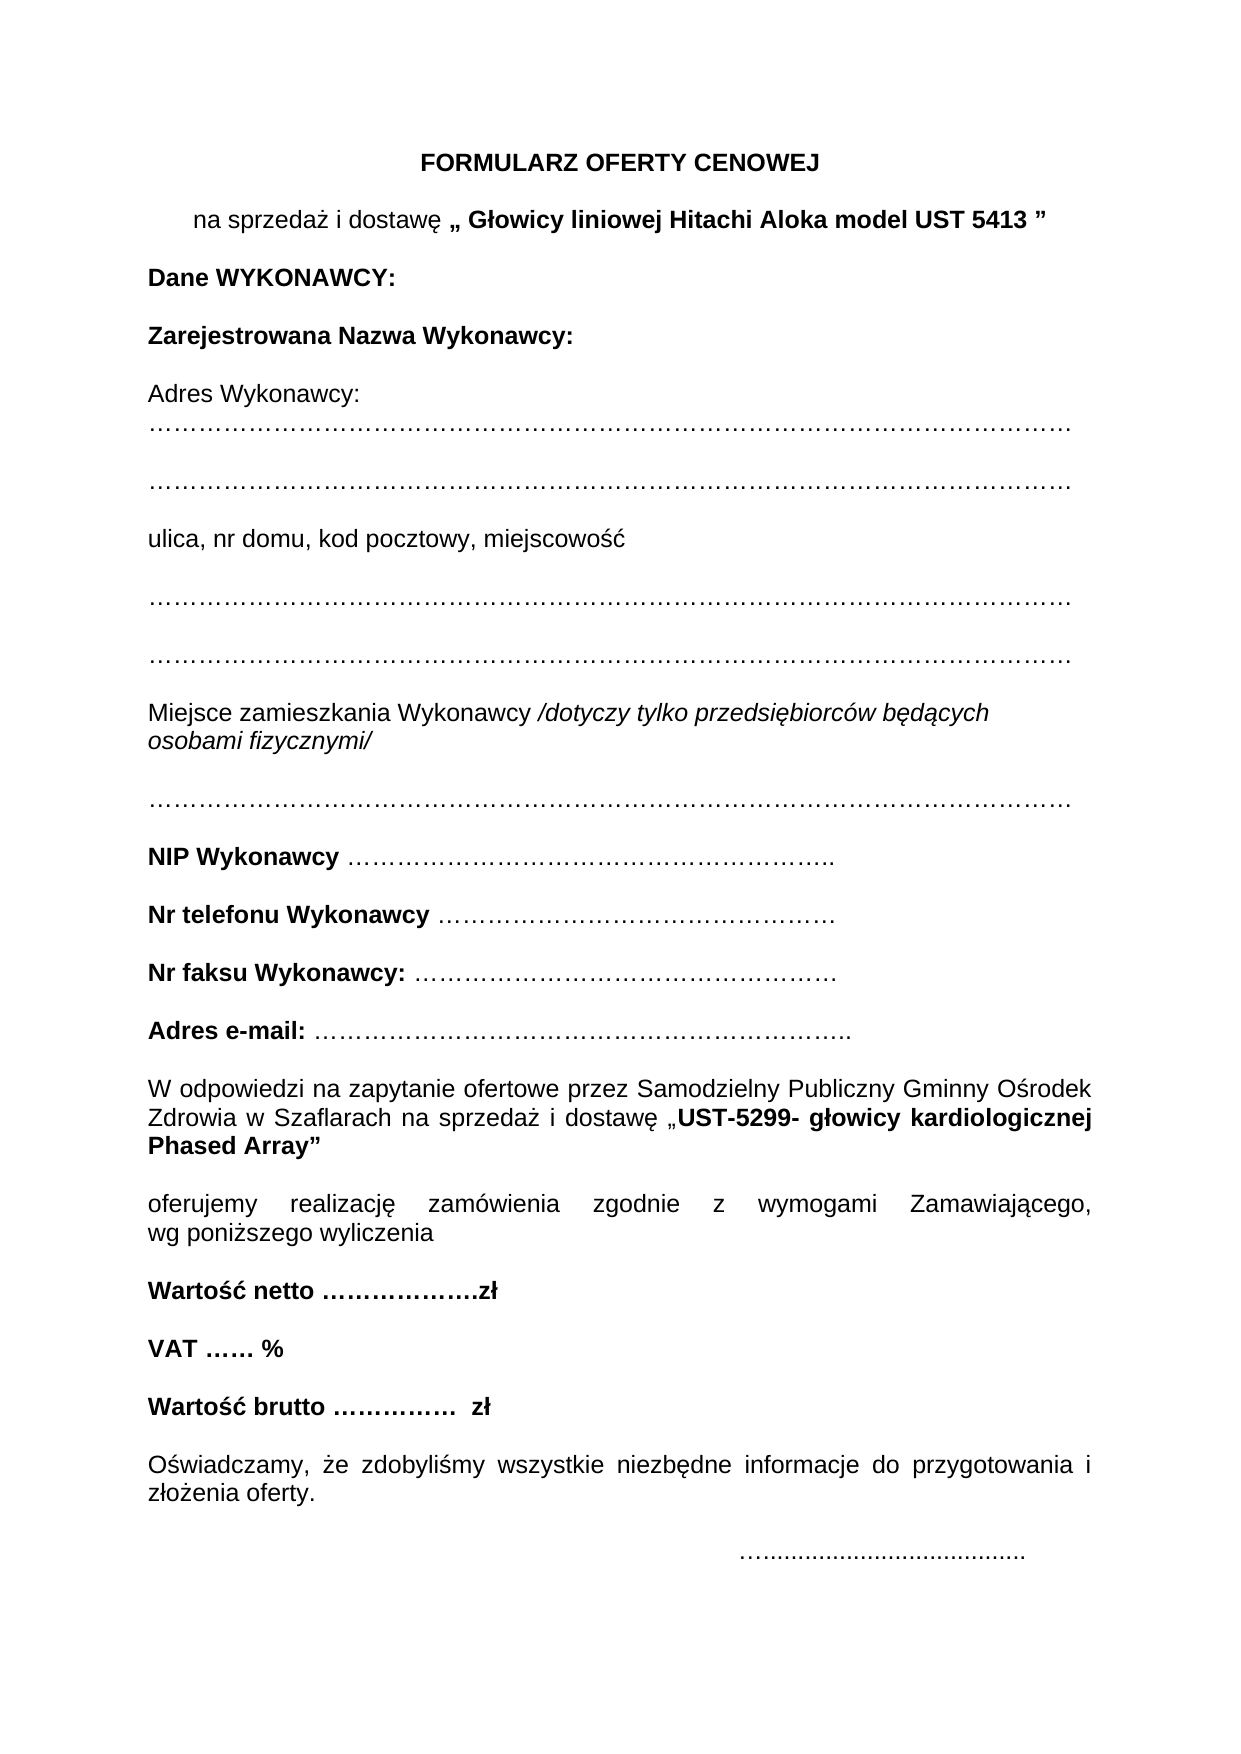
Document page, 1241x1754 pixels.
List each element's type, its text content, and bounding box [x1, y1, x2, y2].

text ulica, nr domu, kod pocztowy, miejscowość [148, 524, 1093, 553]
text ………………………………………………………………………………………………… [148, 466, 1093, 495]
text W odpowiedzi na zapytanie ofertowe przez Samodzielny Publiczny Gminny Ośrodek Zdrowia w Szaflarach na sprzedaż i dostawę „UST-5299- głowicy kardiologicznej Phased Array” [148, 1074, 1093, 1160]
text oferujemy realizację zamówienia zgodnie z wymogami Zamawiającego, wg poniższego wyliczenia [148, 1189, 1093, 1247]
text FORMULARZ OFERTY CENOWEJ [148, 148, 1093, 176]
text Oświadczamy, że zdobyliśmy wszystkie niezbędne informacje do przygotowania i złożenia oferty. [148, 1450, 1093, 1507]
text na sprzedaż i dostawę „ Głowicy liniowej Hitachi Aloka model UST 5413 ” [148, 206, 1093, 234]
text ………………………………………………………………………………………………… [148, 784, 1093, 813]
text Adres Wykonawcy: ………………………………………………………………………………………………… [148, 379, 1093, 437]
text …...................................... [148, 1536, 1093, 1565]
text NIP Wykonawcy ………………………………………………….. [148, 842, 1093, 871]
text Nr faksu Wykonawcy: …………………………………………… [148, 958, 1093, 987]
text ………………………………………………………………………………………………… [148, 640, 1093, 668]
text Miejsce zamieszkania Wykonawcy /dotyczy tylko przedsiębiorców będących osobami fizycznymi/ [148, 698, 1093, 755]
text Dane WYKONAWCY: [148, 263, 1093, 292]
text ………………………………………………………………………………………………… [148, 582, 1093, 611]
text Wartość brutto …………… zł [148, 1392, 1093, 1421]
text VAT …… % [148, 1334, 1093, 1363]
text Adres e-mail: ……………………………………………………….. [148, 1016, 1093, 1045]
text Zarejestrowana Nazwa Wykonawcy: [148, 321, 1093, 350]
text Wartość netto ……………….zł [148, 1276, 1093, 1305]
text Nr telefonu Wykonawcy ………………………………………… [148, 900, 1093, 929]
